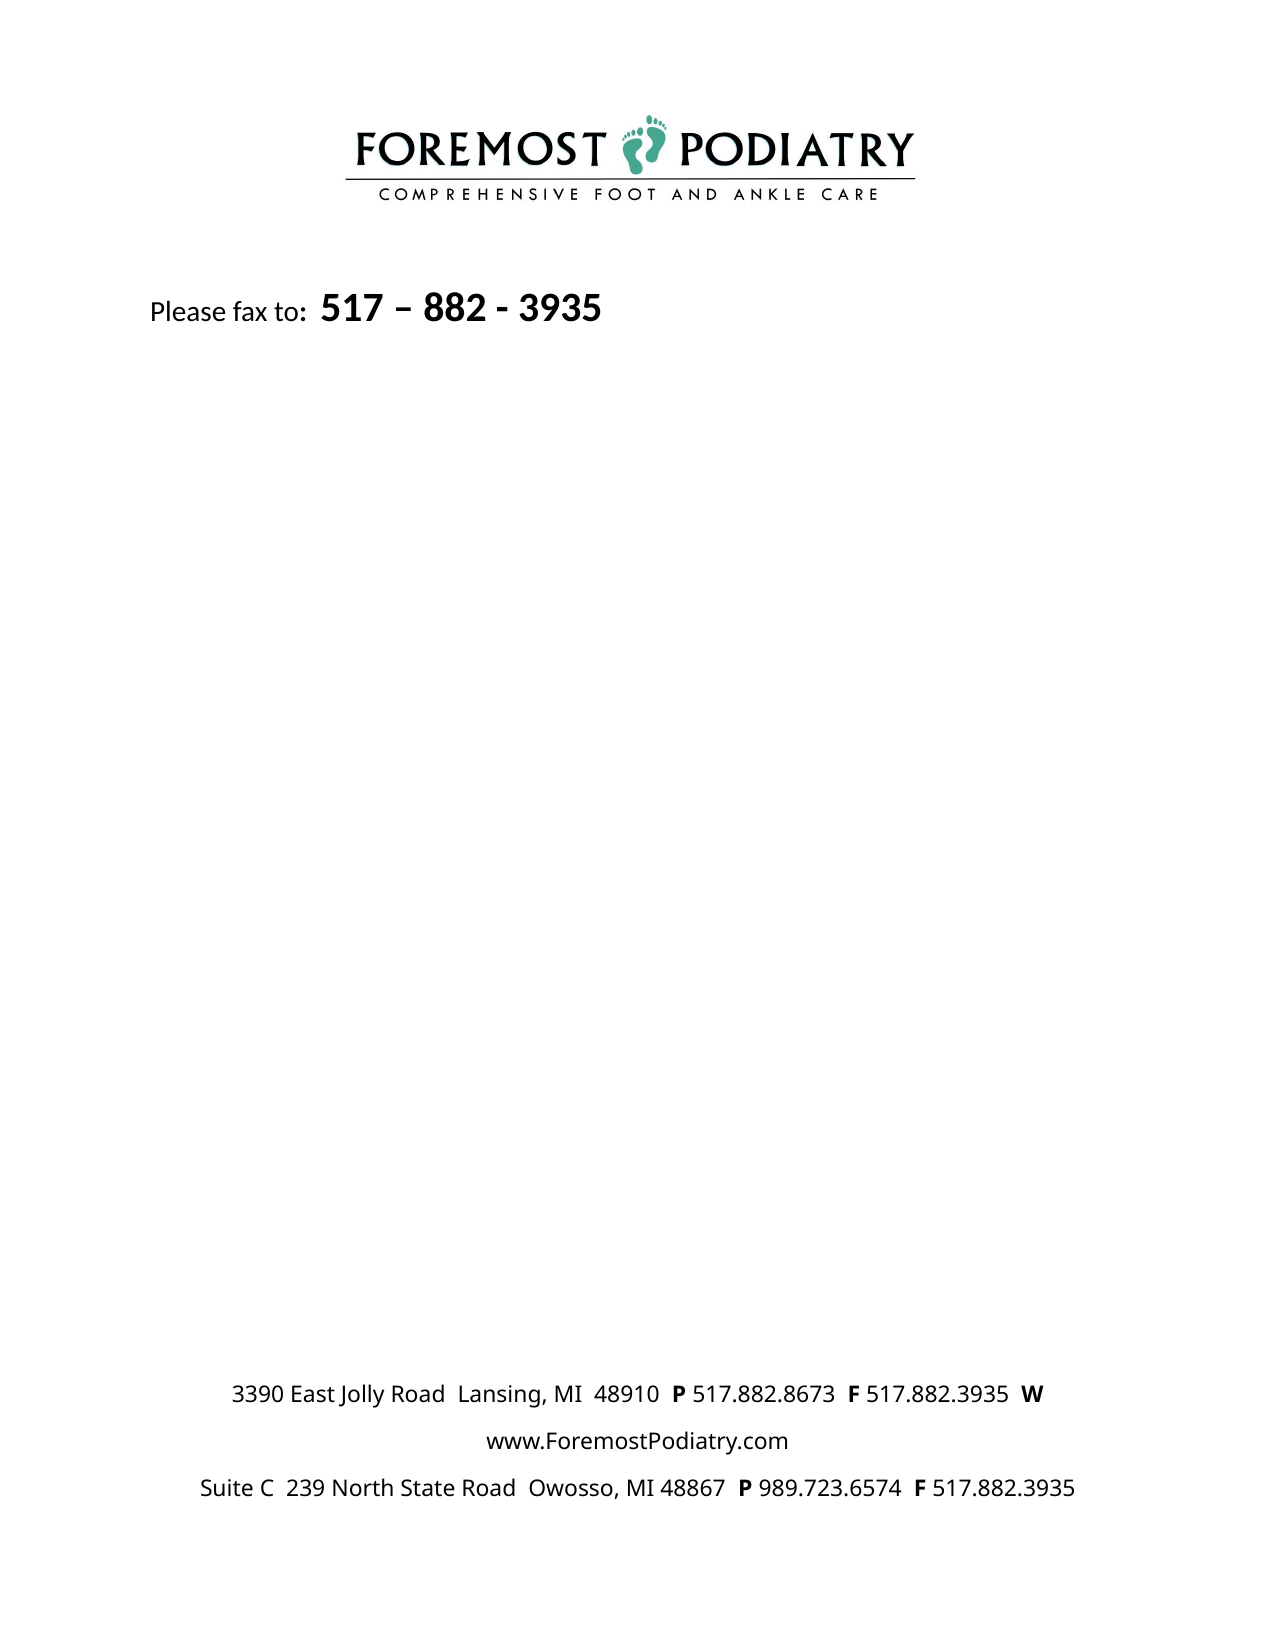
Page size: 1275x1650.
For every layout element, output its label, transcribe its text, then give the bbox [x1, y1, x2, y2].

picture [312, 75, 964, 253]
text Please fax to: 517 – 882 - 3935 [150, 281, 1125, 331]
